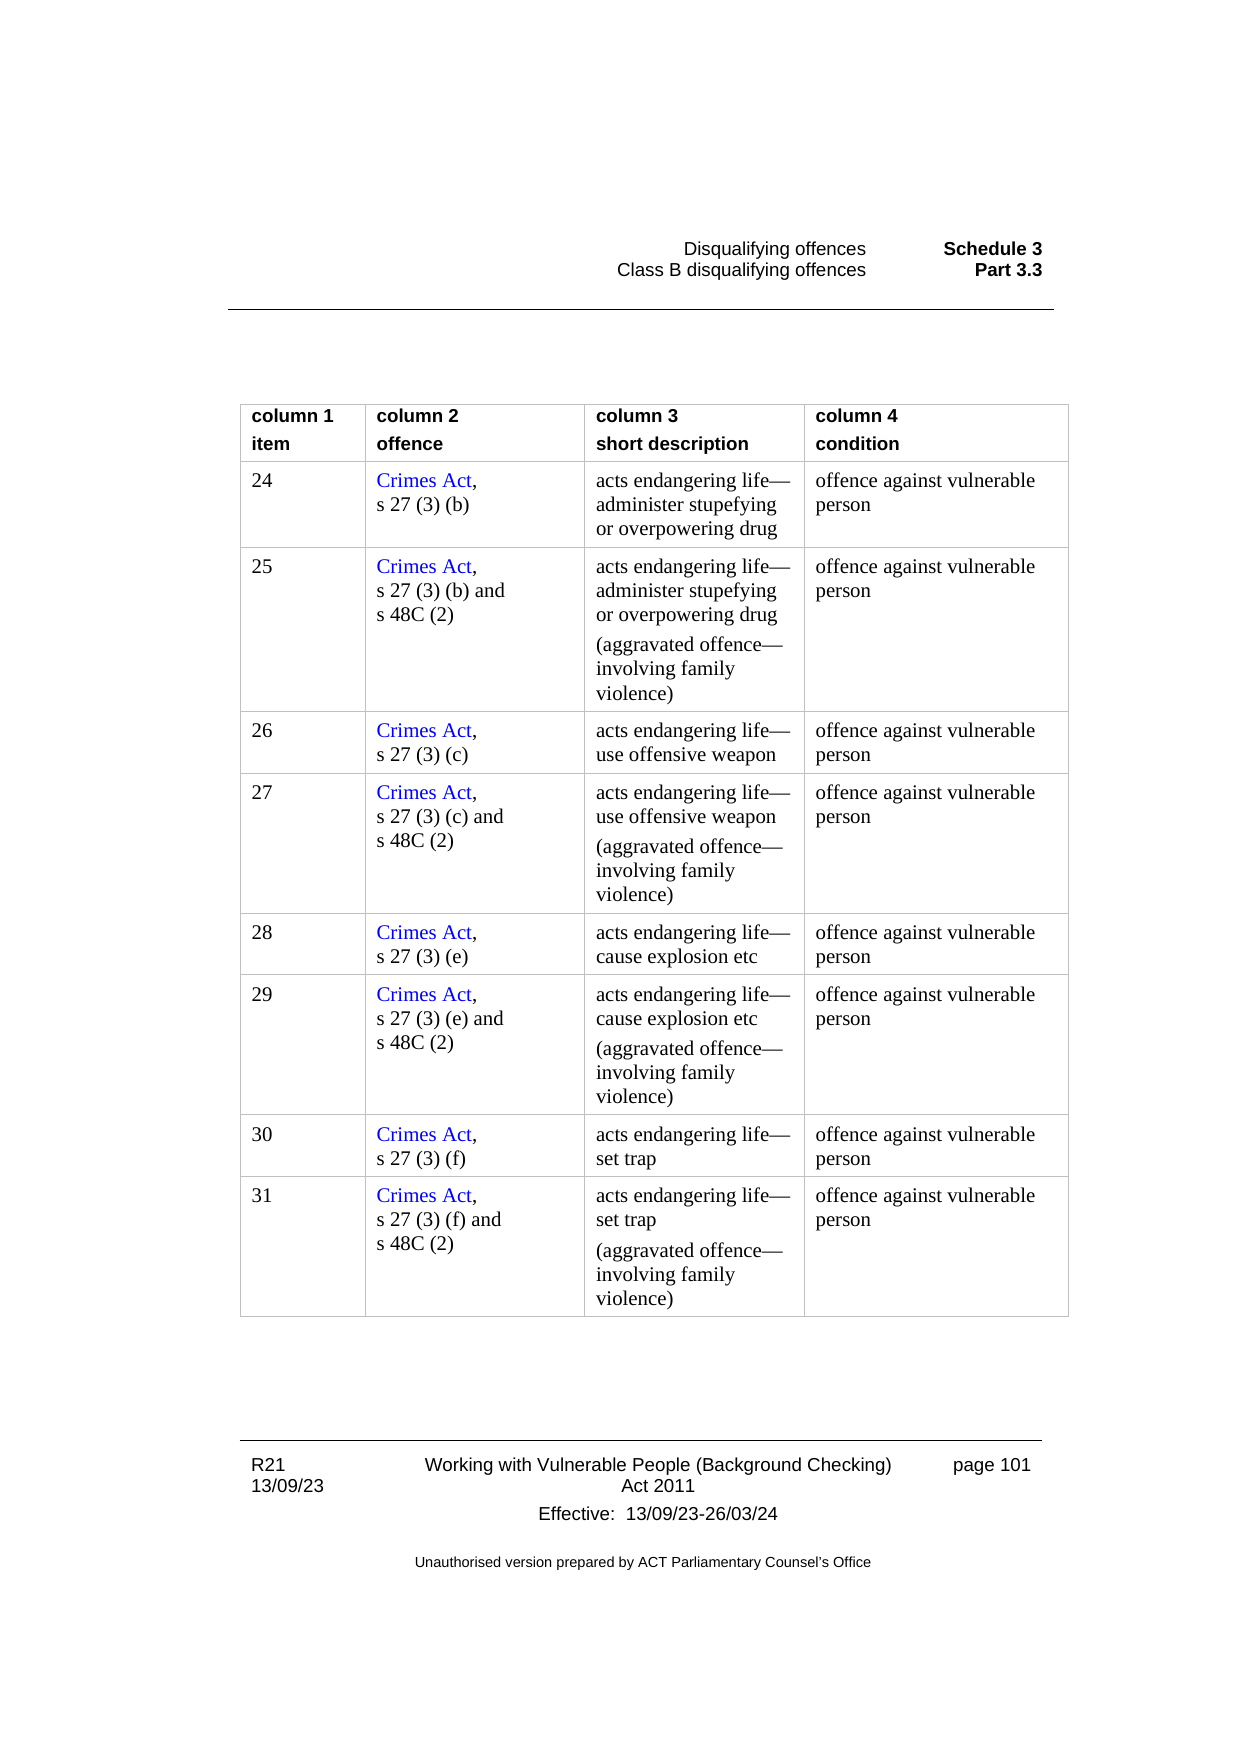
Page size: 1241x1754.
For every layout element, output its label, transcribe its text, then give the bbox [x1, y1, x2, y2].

table_cell Crimes Act, s 27 (3) (b) and s 48C (2) [366, 548, 584, 711]
table_header column 3 short description [585, 405, 804, 461]
table_cell offence against vulnerable person [805, 1115, 1068, 1176]
table_cell 26 [241, 712, 365, 772]
table_cell Crimes Act, s 27 (3) (e) [366, 914, 584, 974]
table_cell offence against vulnerable person [805, 914, 1068, 974]
table_cell acts endangering life—cause explosion etc [585, 914, 804, 974]
table_cell offence against vulnerable person [805, 1177, 1068, 1316]
table_cell Crimes Act, s 27 (3) (f) [366, 1115, 584, 1176]
table_cell acts endangering life—set trap (aggravated offence—involving family violence) [585, 1177, 804, 1316]
table_cell offence against vulnerable person [805, 975, 1068, 1114]
table_cell 24 [241, 462, 365, 547]
table_cell offence against vulnerable person [805, 774, 1068, 912]
table_cell acts endangering life—administer stupefying or overpowering drug [585, 462, 804, 547]
table_cell acts endangering life—administer stupefying or overpowering drug (aggravated offence—involving family violence) [585, 548, 804, 711]
table_cell Crimes Act, s 27 (3) (f) and s 48C (2) [366, 1177, 584, 1316]
table_cell 30 [241, 1115, 365, 1176]
table_cell Crimes Act, s 27 (3) (e) and s 48C (2) [366, 975, 584, 1114]
table_cell acts endangering life—use offensive weapon [585, 712, 804, 772]
table_cell acts endangering life—set trap [585, 1115, 804, 1176]
table_cell acts endangering life—cause explosion etc (aggravated offence—involving family violence) [585, 975, 804, 1114]
table_header column 1 item [241, 405, 365, 461]
table_cell Crimes Act, s 27 (3) (c) [366, 712, 584, 772]
table_cell offence against vulnerable person [805, 462, 1068, 547]
table_cell offence against vulnerable person [805, 712, 1068, 772]
table_header column 2 offence [366, 405, 584, 461]
table_cell acts endangering life—use offensive weapon (aggravated offence—involving family violence) [585, 774, 804, 912]
table_cell offence against vulnerable person [805, 548, 1068, 711]
table_cell 31 [241, 1177, 365, 1316]
table_cell 27 [241, 774, 365, 912]
table_cell Crimes Act, s 27 (3) (b) [366, 462, 584, 547]
table_cell 29 [241, 975, 365, 1114]
table_cell 25 [241, 548, 365, 711]
table_header column 4 condition [805, 405, 1068, 461]
table_cell Crimes Act, s 27 (3) (c) and s 48C (2) [366, 774, 584, 912]
table_cell 28 [241, 914, 365, 974]
